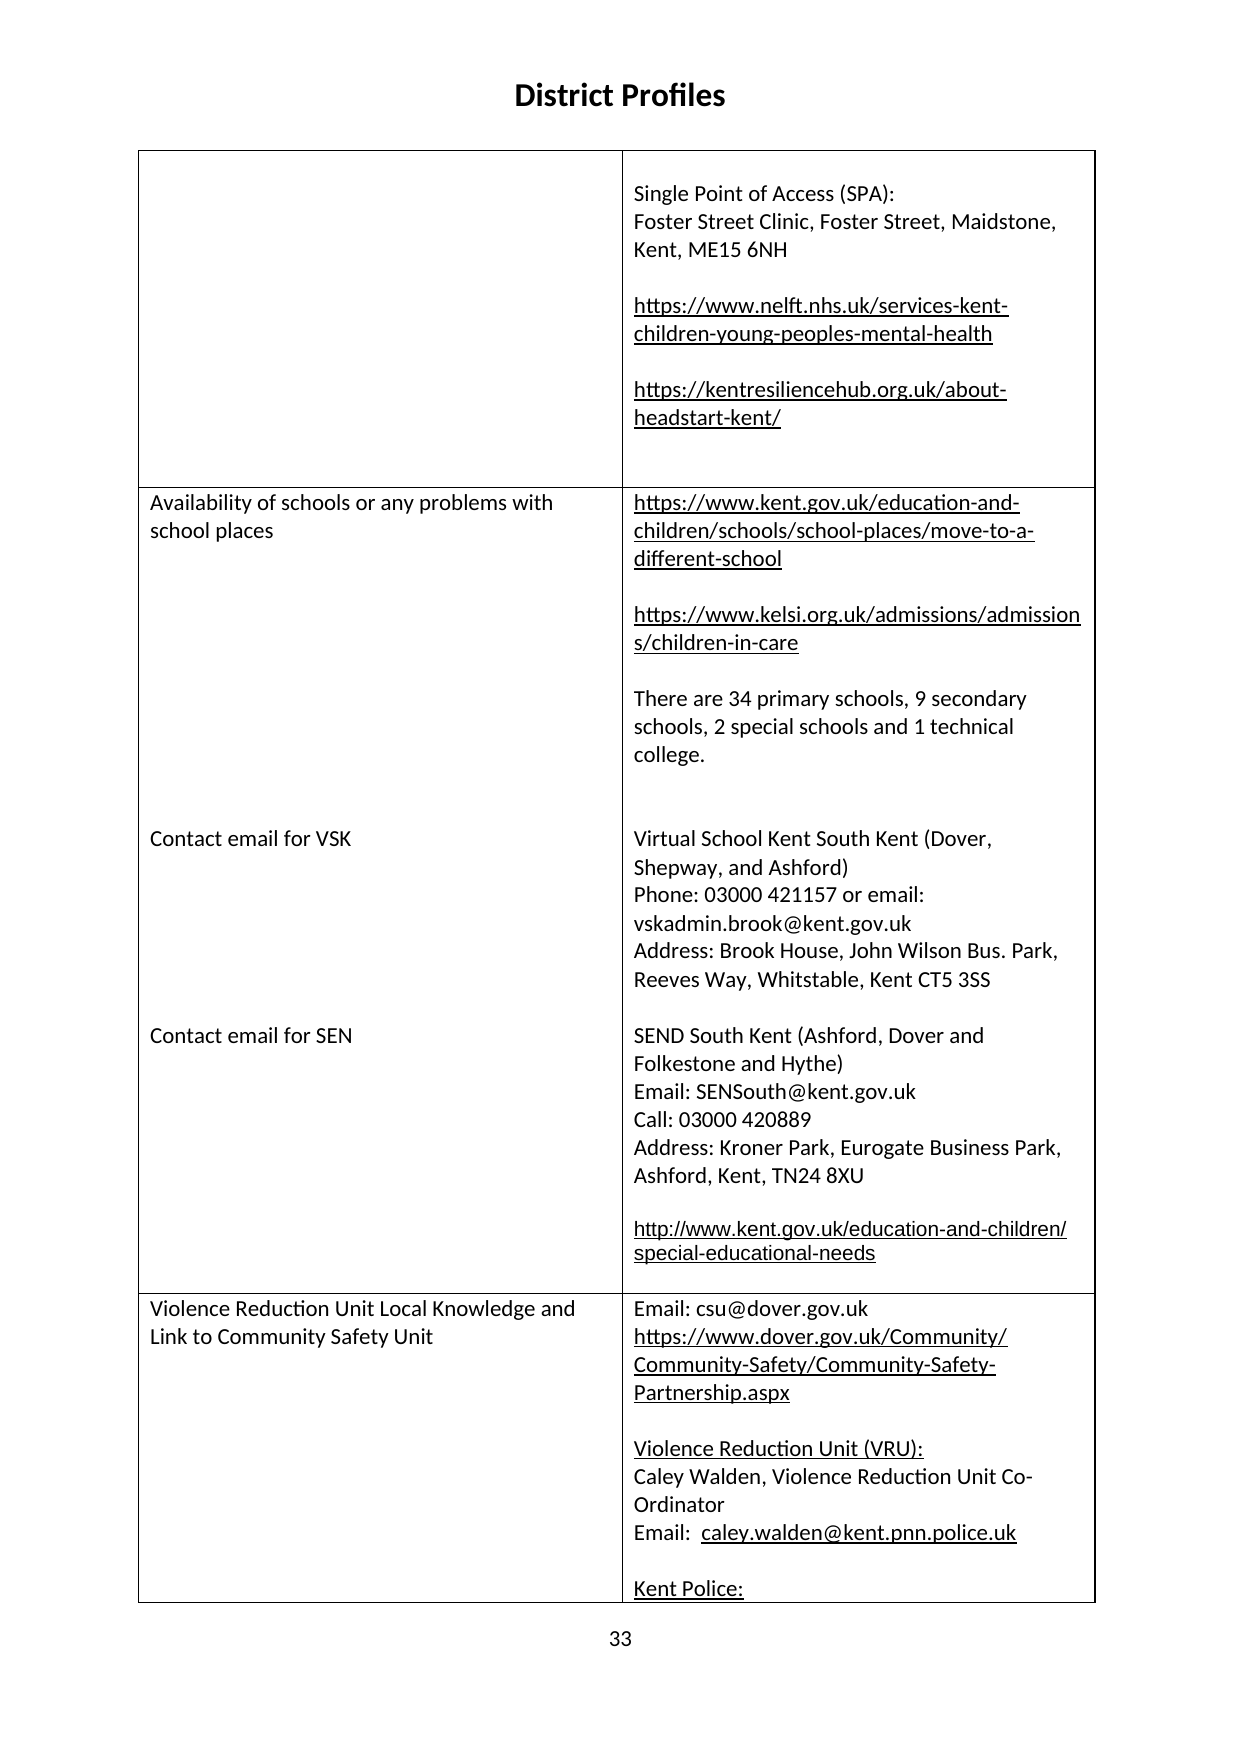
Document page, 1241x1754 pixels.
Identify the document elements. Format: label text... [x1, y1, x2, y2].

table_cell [623, 151, 1094, 487]
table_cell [139, 1294, 622, 1602]
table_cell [623, 1294, 1094, 1602]
table_cell Availability of schools or any problems with school places Contact email for VSK Contact email for SEN [139, 488, 622, 1293]
table_cell https://www.kent.gov.uk/education-and-children/schools/school-places/move-to-a-different-school https://www.kelsi.org.uk/admissions/admissions/children-in-care There are 34 primary schools, 9 secondary schools, 2 special schools and 1 technical college. Virtual School Kent South Kent (Dover, Shepway, and Ashford) Phone: 03000 421157 or email: vskadmin.brook@kent.gov.uk Address: Brook House, John Wilson Bus. Park, Reeves Way, Whitstable, Kent CT5 3SS SEND South Kent (Ashford, Dover and Folkestone and Hythe) Email: SENSouth@kent.gov.uk Call: 03000 420889 Address: Kroner Park, Eurogate Business Park, Ashford, Kent, TN24 8XU http://www.kent.gov.uk/education-and-children/special-educational-needs [623, 488, 1094, 1293]
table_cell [139, 151, 622, 487]
